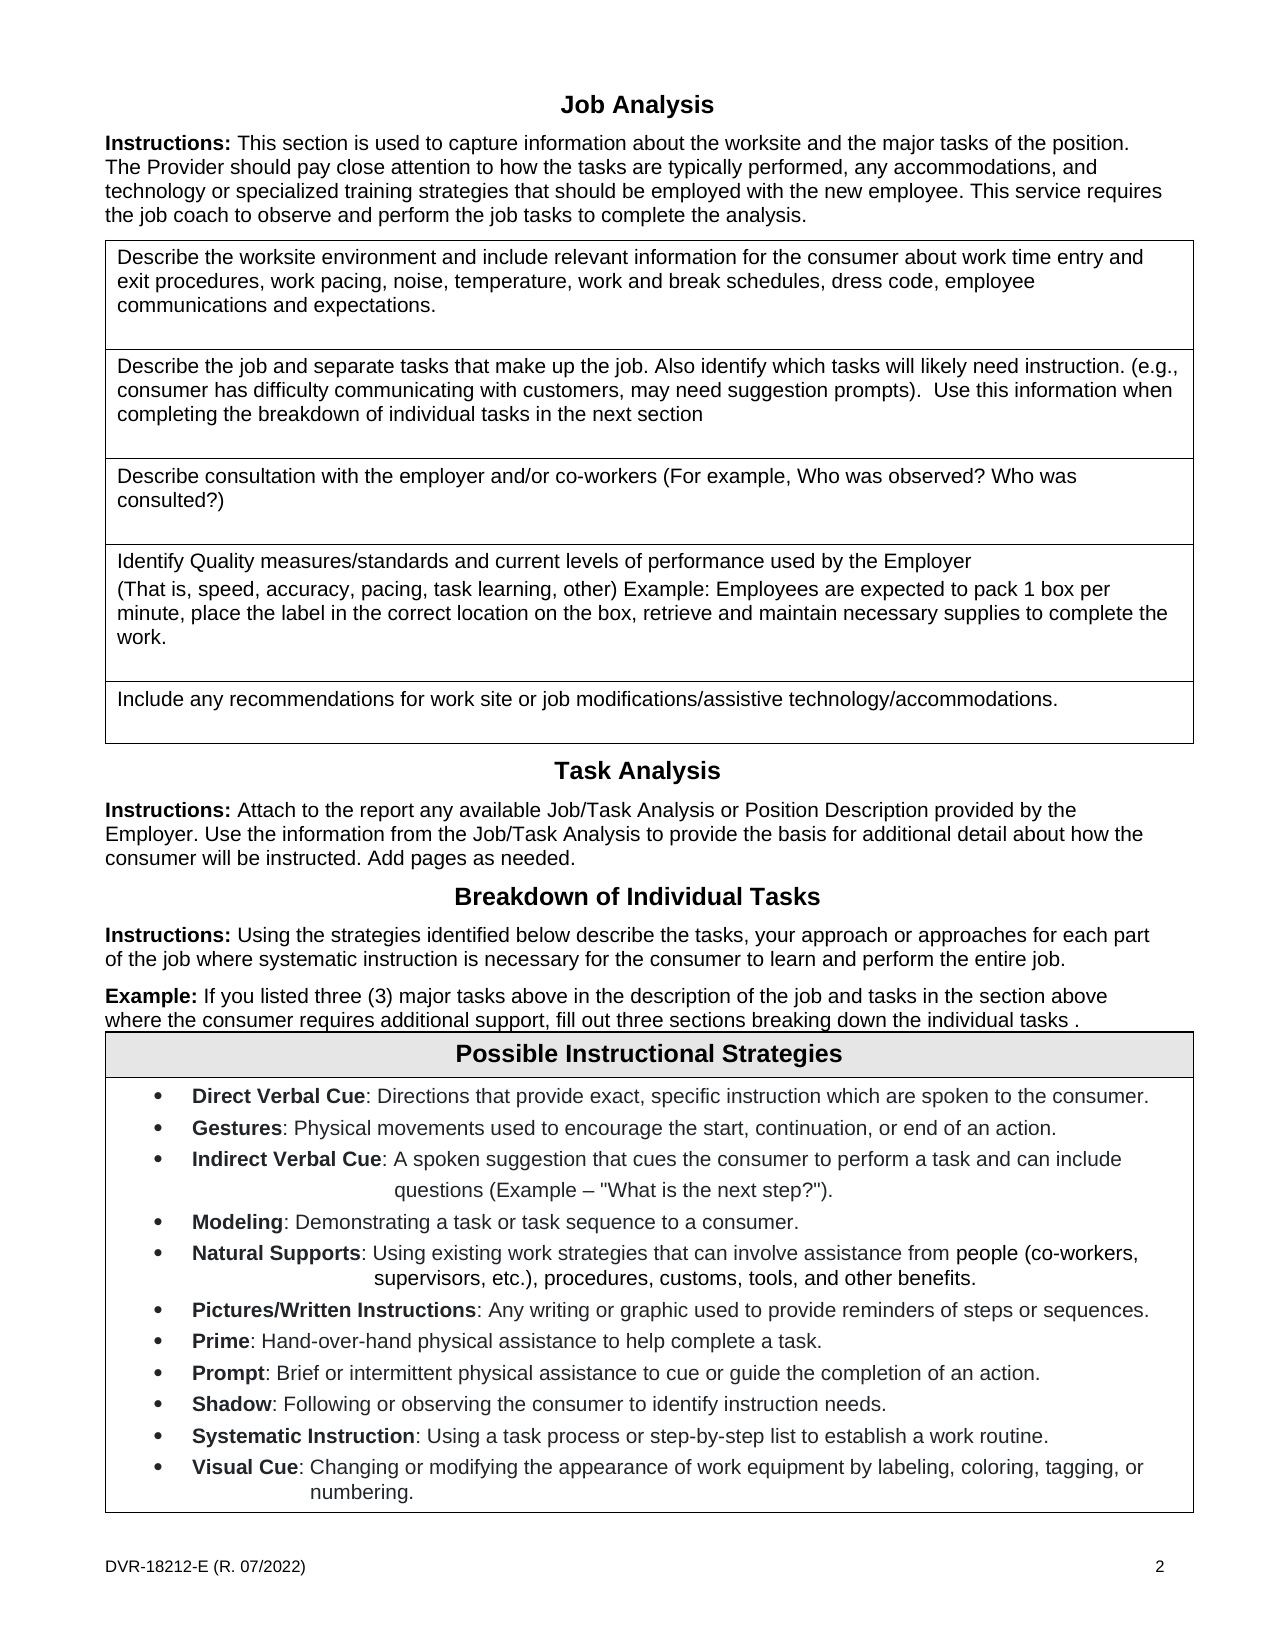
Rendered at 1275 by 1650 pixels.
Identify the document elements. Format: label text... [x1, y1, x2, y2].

text Instructions: This section is used to capture information about the worksite and the major tasks of the position. The Provider should pay close attention to how the tasks are typically performed, any accommodations, and technology or specialized training strategies that should be employed with the new employee. This service requires the job coach to observe and perform the job tasks to complete the analysis. [105, 131, 1170, 227]
text Example: If you listed three (3) major tasks above in the description of the job and tasks in the section above where the consumer requires additional support, fill out three sections breaking down the individual tasks . [105, 983, 1170, 1031]
text Instructions: Using the strategies identified below describe the tasks, your approach or approaches for each part of the job where systematic instruction is necessary for the consumer to learn and perform the entire job. [105, 923, 1170, 971]
text Task Analysis [105, 756, 1170, 785]
text Breakdown of Individual Tasks [105, 882, 1170, 911]
table_cell Describe the job and separate tasks that make up the job. Also identify which tasks will likely need instruction. (e.g., consumer has difficulty communicating with customers, may need suggestion prompts). Use this information when completing the breakdown of individual tasks in the next section [106, 350, 1193, 458]
table_header Possible Instructional Strategies [106, 1033, 1193, 1077]
text Instructions: Attach to the report any available Job/Task Analysis or Position Description provided by the Employer. Use the information from the Job/Task Analysis to provide the basis for additional detail about how the consumer will be instructed. Add pages as needed. [105, 797, 1170, 869]
table_cell Direct Verbal Cue: Directions that provide exact, specific instruction which are spoken to the consumer. Gestures: Physical movements used to encourage the start, continuation, or end of an action. Indirect Verbal Cue: A spoken suggestion that cues the consumer to perform a task and can include questions (Example – "What is the next step?"). Modeling: Demonstrating a task or task sequence to a consumer. Natural Supports: Using existing work strategies that can involve assistance from people (co-workers, supervisors, etc.), procedures, customs, tools, and other benefits. Pictures/Written Instructions: Any writing or graphic used to provide reminders of steps or sequences. Prime: Hand-over-hand physical assistance to help complete a task. Prompt: Brief or intermittent physical assistance to cue or guide the completion of an action. Shadow: Following or observing the consumer to identify instruction needs. Systematic Instruction: Using a task process or step-by-step list to establish a work routine. Visual Cue: Changing or modifying the appearance of work equipment by labeling, coloring, tagging, or numbering. [106, 1078, 1193, 1512]
table_header Describe the worksite environment and include relevant information for the consumer about work time entry and exit procedures, work pacing, noise, temperature, work and break schedules, dress code, employee communications and expectations. [106, 241, 1193, 349]
table_cell Identify Quality measures/standards and current levels of performance used by the Employer (That is, speed, accuracy, pacing, task learning, other) Example: Employees are expected to pack 1 box per minute, place the label in the correct location on the box, retrieve and maintain necessary supplies to complete the work. [106, 545, 1193, 681]
table_cell Describe consultation with the employer and/or co-workers (For example, Who was observed? Who was consulted?) [106, 459, 1193, 544]
text Job Analysis [105, 90, 1170, 119]
table_cell Include any recommendations for work site or job modifications/assistive technology/accommodations. [106, 682, 1193, 743]
